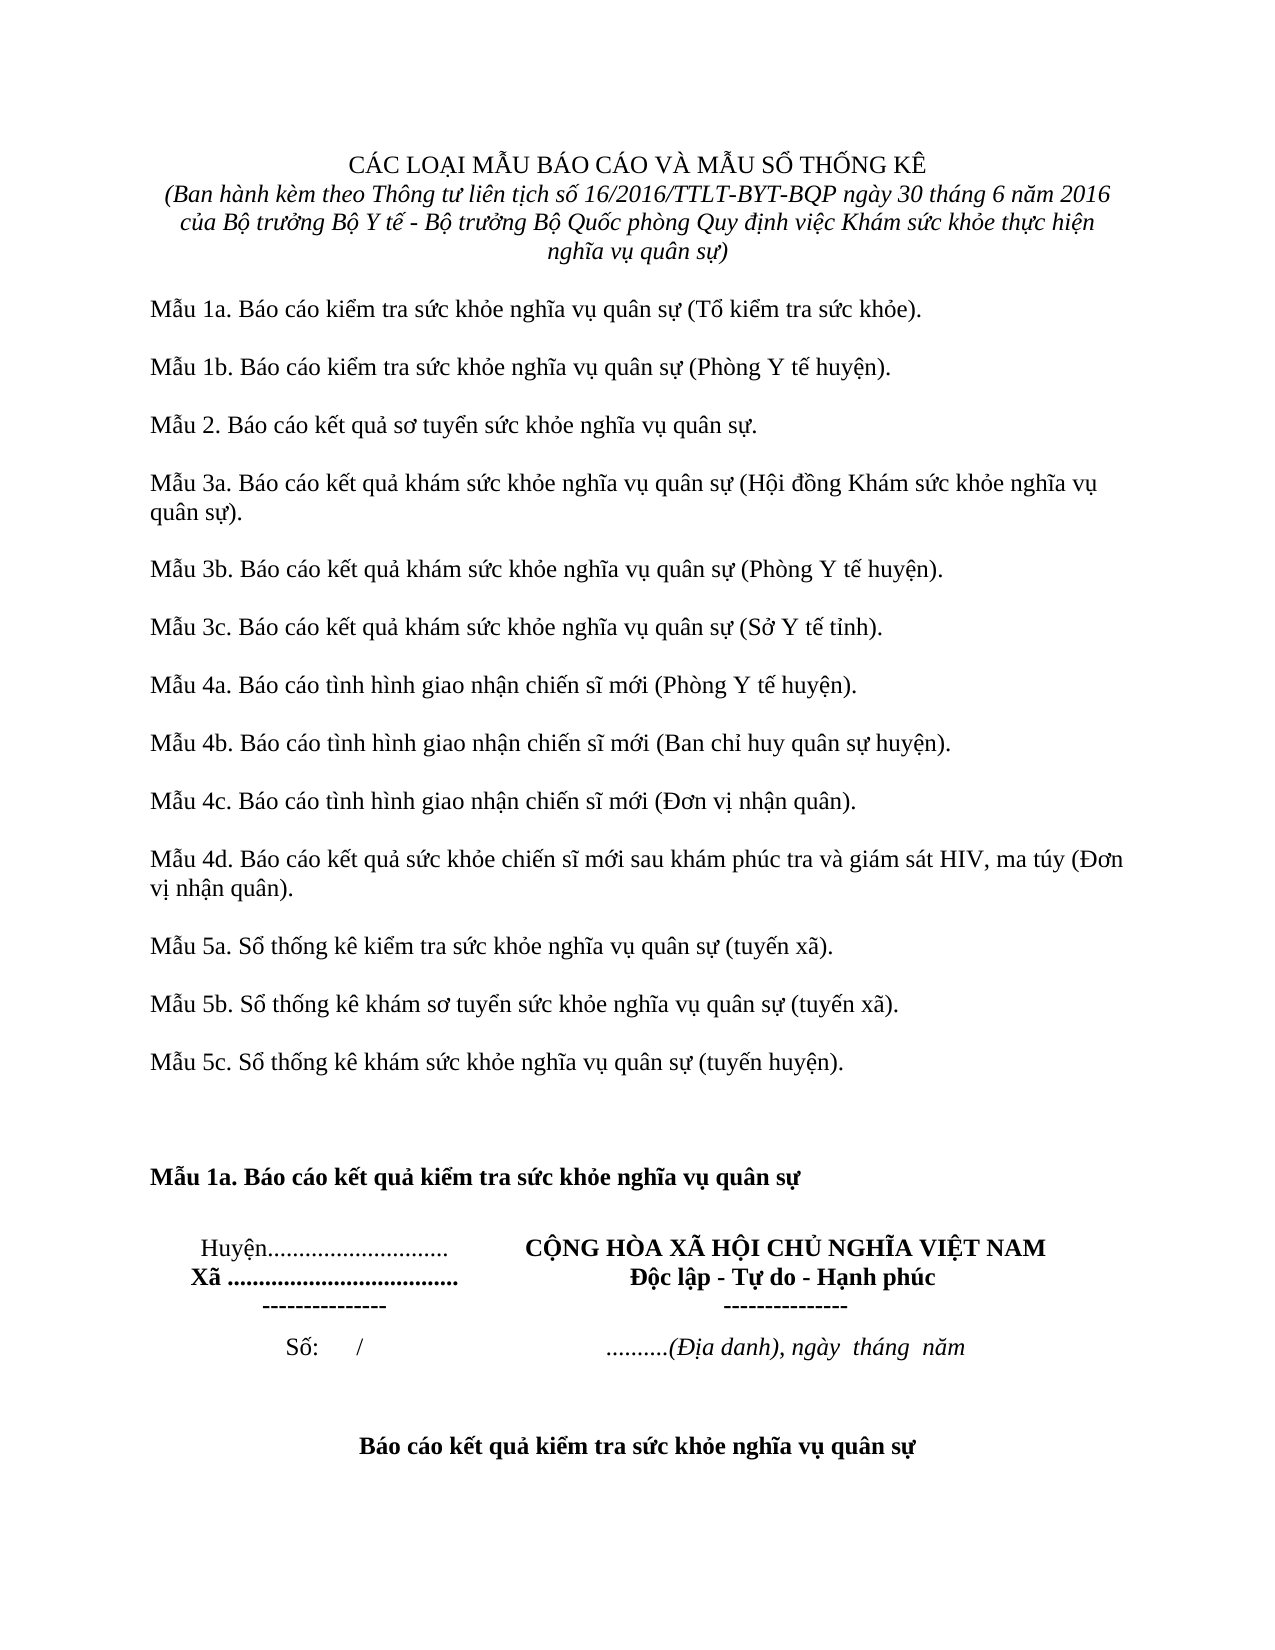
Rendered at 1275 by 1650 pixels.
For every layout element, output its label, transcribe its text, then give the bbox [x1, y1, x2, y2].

text Mẫu 1a. Báo cáo kết quả kiểm tra sức khỏe nghĩa vụ quân sự [150, 1162, 1125, 1191]
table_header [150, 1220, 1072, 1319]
text Mẫu 4b. Báo cáo tình hình giao nhận chiến sĩ mới (Ban chỉ huy quân sự huyện). [150, 728, 1125, 757]
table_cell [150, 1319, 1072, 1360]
text Mẫu 1b. Báo cáo kiểm tra sức khỏe nghĩa vụ quân sự (Phòng Y tế huyện). [150, 352, 1125, 381]
text Mẫu 2. Báo cáo kết quả sơ tuyển sức khỏe nghĩa vụ quân sự. [150, 410, 1125, 439]
text Mẫu 3c. Báo cáo kết quả khám sức khỏe nghĩa vụ quân sự (Sở Y tế tỉnh). [150, 612, 1125, 641]
text Mẫu 5b. Sổ thống kê khám sơ tuyển sức khỏe nghĩa vụ quân sự (tuyến xã). [150, 989, 1125, 1017]
text CÁC LOẠI MẪU BÁO CÁO VÀ MẪU SỔ THỐNG KÊ (Ban hành kèm theo Thông tư liên tịch số 16/2016/TTLT-BYT-BQP ngày 30 tháng 6 năm 2016 của Bộ trưởng Bộ Y tế - Bộ trưởng Bộ Quốc phòng Quy định việc Khám sức khỏe thực hiện nghĩa vụ quân sự) [150, 150, 1125, 265]
text Báo cáo kết quả kiểm tra sức khỏe nghĩa vụ quân sự [150, 1431, 1125, 1459]
text Mẫu 3a. Báo cáo kết quả khám sức khỏe nghĩa vụ quân sự (Hội đồng Khám sức khỏe nghĩa vụ quân sự). [150, 468, 1125, 525]
text Mẫu 4c. Báo cáo tình hình giao nhận chiến sĩ mới (Đơn vị nhận quân). [150, 786, 1125, 815]
text Mẫu 5a. Sổ thống kê kiểm tra sức khỏe nghĩa vụ quân sự (tuyến xã). [150, 931, 1125, 959]
text Mẫu 4d. Báo cáo kết quả sức khỏe chiến sĩ mới sau khám phúc tra và giám sát HIV, ma túy (Đơn vị nhận quân). [150, 844, 1125, 902]
text Mẫu 5c. Sổ thống kê khám sức khỏe nghĩa vụ quân sự (tuyến huyện). [150, 1047, 1125, 1075]
text Mẫu 4a. Báo cáo tình hình giao nhận chiến sĩ mới (Phòng Y tế huyện). [150, 670, 1125, 699]
text Mẫu 3b. Báo cáo kết quả khám sức khỏe nghĩa vụ quân sự (Phòng Y tế huyện). [150, 554, 1125, 583]
text Mẫu 1a. Báo cáo kiểm tra sức khỏe nghĩa vụ quân sự (Tổ kiểm tra sức khỏe). [150, 294, 1125, 323]
